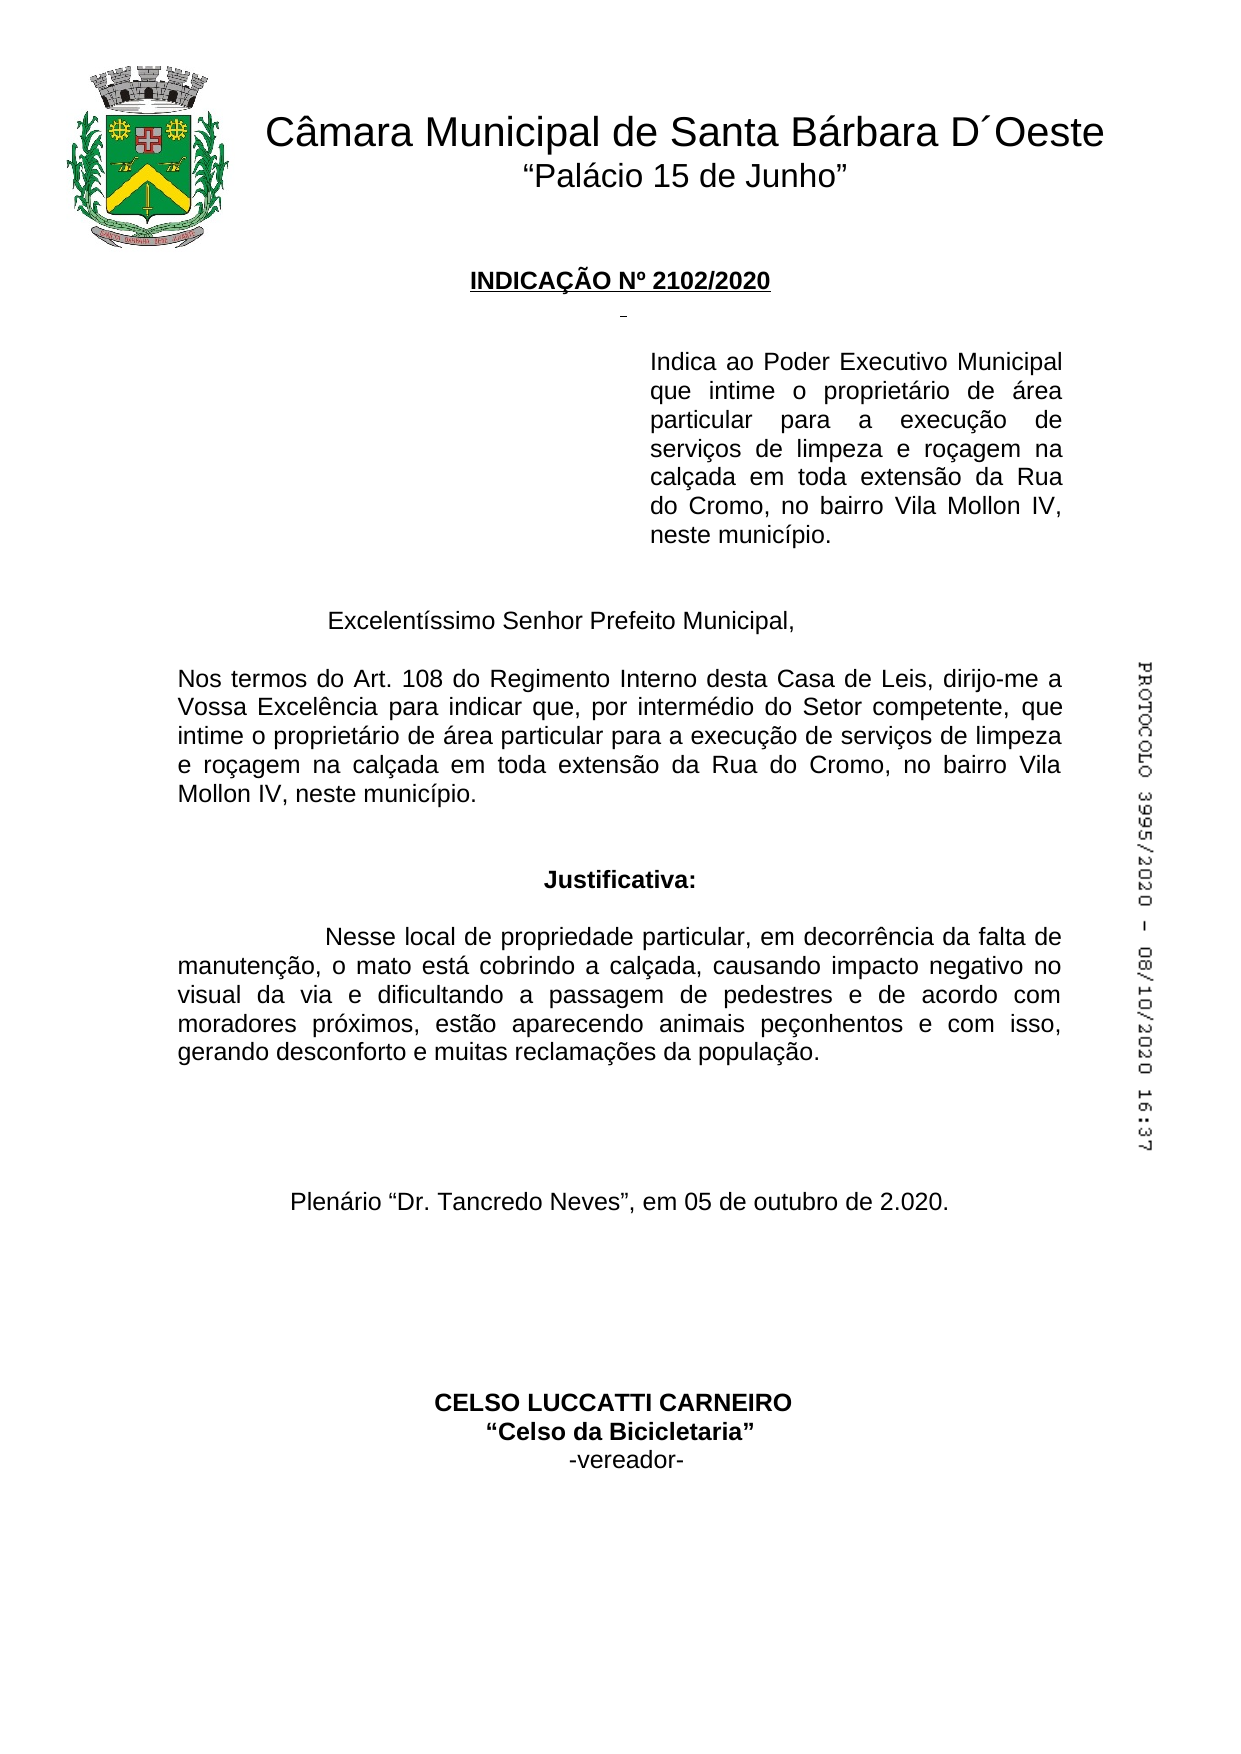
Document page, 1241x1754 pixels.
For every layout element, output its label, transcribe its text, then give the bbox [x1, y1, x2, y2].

title INDICAÇÃO Nº 2102/2020 [177, 266, 1063, 294]
text -vereador- [177, 1445, 1063, 1474]
text “Celso da Bicicletaria” [177, 1416, 1063, 1445]
text Plenário “Dr. Tancredo Neves”, em 05 de outubro de 2.020. [177, 1186, 1063, 1215]
text Indica ao Poder Executivo Municipal que intime o proprietário de área particular para a execução de serviços de limpeza e roçagem na calçada em toda extensão da Rua do Cromo, no bairro Vila Mollon IV, neste município. [650, 347, 1063, 549]
text Justificativa: [177, 865, 1063, 894]
text Excelentíssimo Senhor Prefeito Municipal, [177, 606, 1063, 635]
text Nos termos do Art. 108 do Regimento Interno desta Casa de Leis, dirijo-me a Vossa Excelência para indicar que, por intermédio do Setor competente, que intime o proprietário de área particular para a execução de serviços de limpeza e roçagem na calçada em toda extensão da Rua do Cromo, no bairro Vila Mollon IV, neste município. [177, 664, 1063, 807]
picture [1112, 658, 1176, 1155]
text CELSO LUCCATTI CARNEIRO [177, 1388, 1063, 1416]
text Nesse local de propriedade particular, em decorrência da falta de manutenção, o mato está cobrindo a calçada, causando impacto negativo no visual da via e dificultando a passagem de pedestres e de acordo com moradores próximos, estão aparecendo animais peçonhentos e com isso, gerando desconforto e muitas reclamações da população. [177, 922, 1063, 1066]
picture [66, 66, 236, 255]
